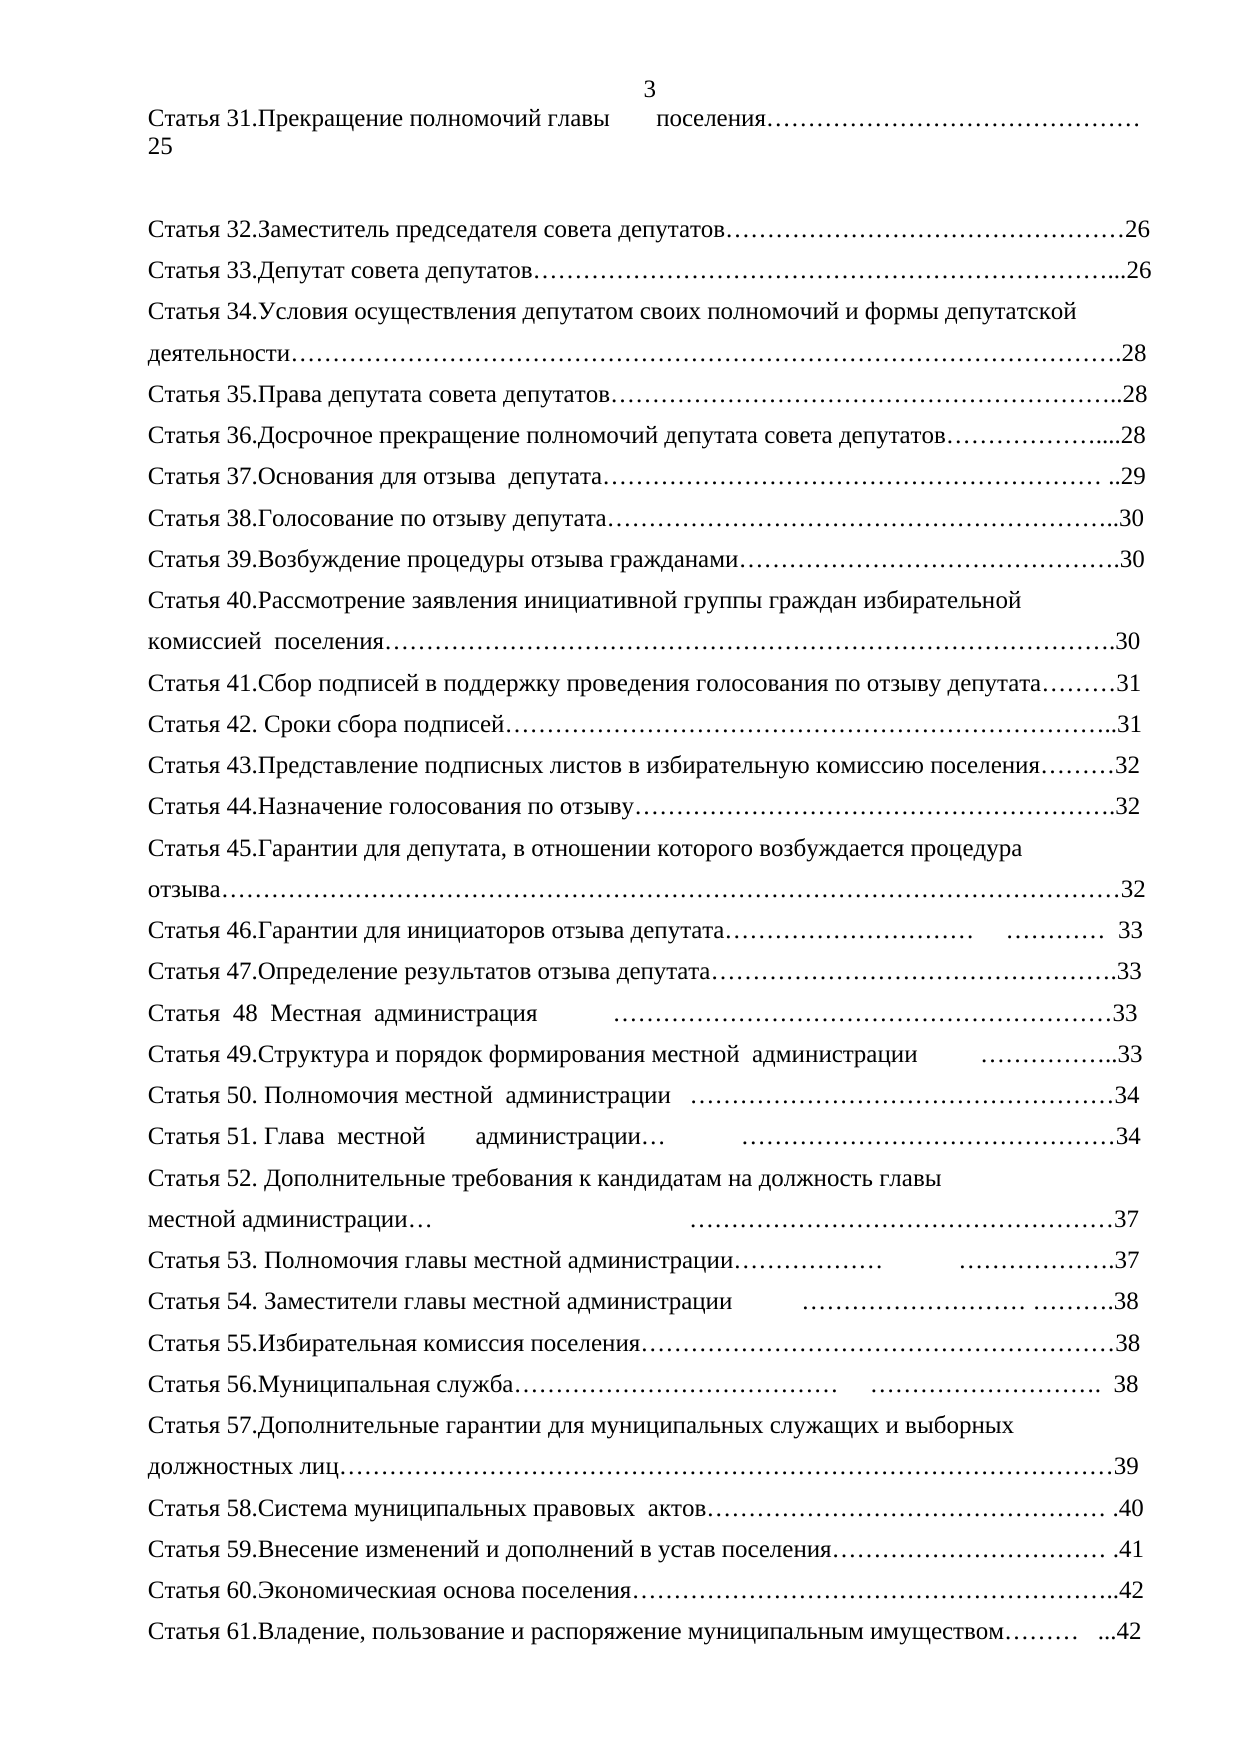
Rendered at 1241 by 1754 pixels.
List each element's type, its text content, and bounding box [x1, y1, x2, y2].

text Статья 40.Рассмотрение заявления инициативной группы граждан избирательной [148, 585, 1152, 614]
text Статья 46.Гарантии для инициаторов отзыва депутата………………………… ………… 33 [148, 915, 1152, 944]
text Статья 51. Глава местной администрации… ………………………………………34 [148, 1121, 1152, 1150]
text Статья 34.Условия осуществления депутатом своих полномочий и формы депутатской [148, 296, 1152, 325]
text Статья 60.Экономическиая основа поселения…………………………………………………..42 [148, 1575, 1152, 1604]
text Статья 57.Дополнительные гарантии для муниципальных служащих и выборных [148, 1410, 1152, 1439]
text Статья 50. Полномочия местной администрации ……………………………………………34 [148, 1080, 1152, 1109]
text местной администрации… ……………………………………………37 [148, 1204, 1152, 1233]
text Статья 58.Система муниципальных правовых актов………………………………………… .40 [148, 1493, 1152, 1521]
text Статья 56.Муниципальная служба………………………………… ………………………. 38 [148, 1369, 1152, 1398]
text Статья 39.Возбуждение процедуры отзыва гражданами……………………………………….30 [148, 544, 1152, 573]
text Статья 43.Представление подписных листов в избирательную комиссию поселения………32 [148, 750, 1152, 779]
text Статья 59.Внесение изменений и дополнений в устав поселения…………………………… .41 [148, 1534, 1152, 1563]
text Статья 42. Сроки сбора подписей………………………………………………………………..31 [148, 709, 1152, 738]
text Статья 31.Прекращение полномочий главы поселения……………………………………… 25 [148, 103, 1152, 160]
text Статья 48 Местная администрация ……………………………………………………33 [148, 998, 1152, 1026]
text Статья 55.Избирательная комиссия поселения…………………………………………………38 [148, 1328, 1152, 1356]
text отзыва………………………………………………………………………………………………32 [148, 874, 1152, 903]
text должностных лиц…………………………………………………………………………………39 [148, 1451, 1152, 1480]
text Статья 36.Досрочное прекращение полномочий депутата совета депутатов………………....28 [148, 420, 1152, 449]
text Статья 61.Владение, пользование и распоряжение муниципальным имуществом……… ...42 [148, 1616, 1152, 1645]
text Статья 44.Назначение голосования по отзыву………………………………………………….32 [148, 791, 1152, 820]
text Статья 33.Депутат совета депутатов……………………………………………………………...26 [148, 255, 1152, 284]
text Статья 52. Дополнительные требования к кандидатам на должность главы [148, 1163, 1152, 1191]
text Статья 35.Права депутата совета депутатов……………………………………………………..28 [148, 379, 1152, 408]
text Статья 49.Структура и порядок формирования местной администрации ……………..33 [148, 1039, 1152, 1068]
text Статья 37.Основания для отзыва депутата…………………………………………………… ..29 [148, 461, 1152, 490]
text Статья 45.Гарантии для депутата, в отношении которого возбуждается процедура [148, 833, 1152, 861]
text Статья 53. Полномочия главы местной администрации……………… ……………….37 [148, 1245, 1152, 1274]
text Статья 54. Заместители главы местной администрации ……………………… ……….38 [148, 1286, 1152, 1315]
text Статья 41.Сбор подписей в поддержку проведения голосования по отзыву депутата………31 [148, 668, 1152, 696]
text комиссией поселения…………………………………………………………………………….30 [148, 626, 1152, 655]
text Статья 47.Определение результатов отзыва депутата………………………………………….33 [148, 956, 1152, 985]
text деятельности……………………………………………………………………………………….28 [148, 338, 1152, 366]
text Статья 32.Заместитель председателя совета депутатов…………………………………………26 [148, 214, 1152, 243]
text Статья 38.Голосование по отзыву депутата……………………………………………………..30 [148, 503, 1152, 531]
